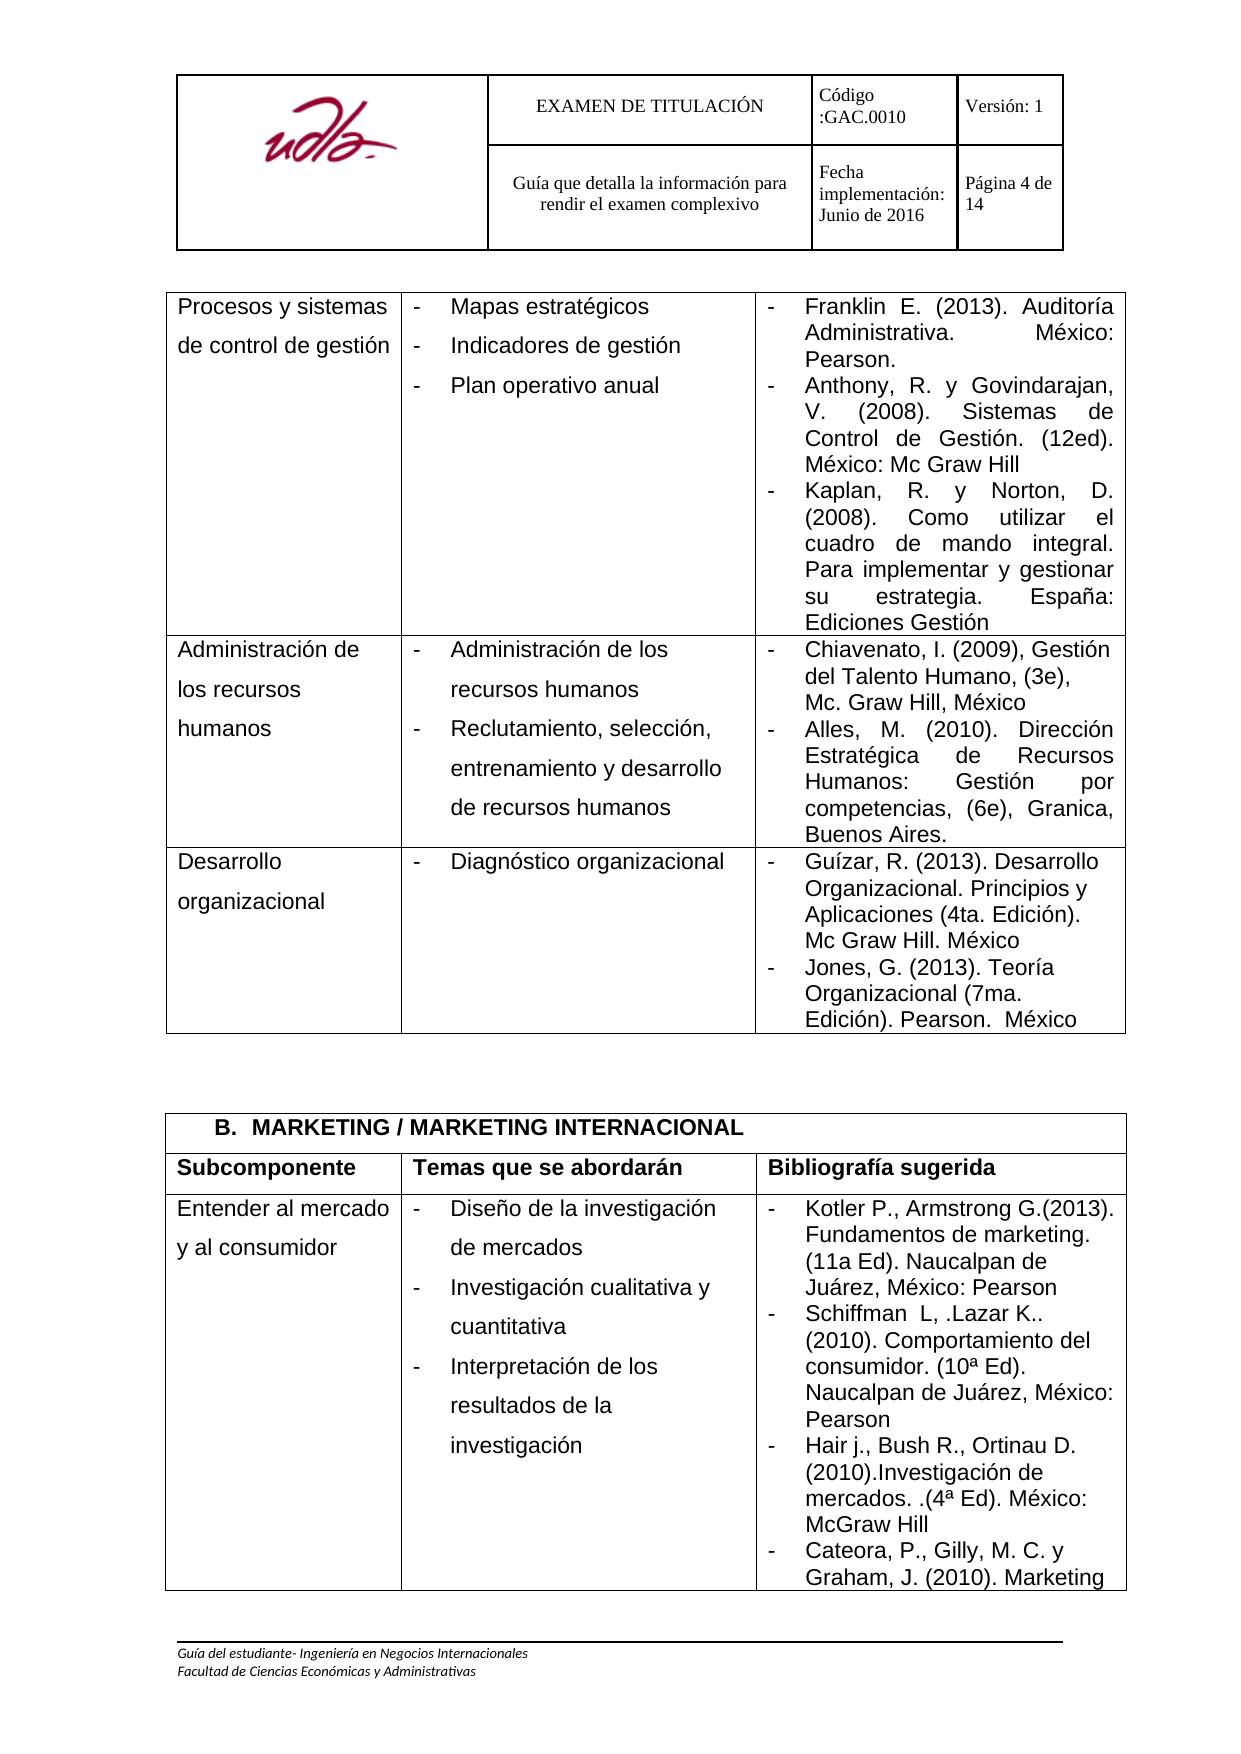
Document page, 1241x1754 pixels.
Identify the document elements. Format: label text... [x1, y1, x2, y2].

table_cell Bibliografía sugerida [757, 1154, 1126, 1194]
table_cell Guízar, R. (2013). Desarrollo Organizacional. Principios y Aplicaciones (4ta. Edición). Mc Graw Hill. México Jones, G. (2013). Teoría Organizacional (7ma. Edición). Pearson. México [756, 848, 1125, 1033]
table_cell Diseño de la investigación de mercados Investigación cualitativa y cuantitativa Interpretación de los resultados de la investigación [402, 1195, 756, 1590]
table_cell Desarrollo organizacional [167, 848, 401, 1033]
table_cell Administración de los recursos humanos Reclutamiento, selección, entrenamiento y desarrollo de recursos humanos [402, 636, 755, 847]
table_cell Entender al mercado y al consumidor [166, 1195, 401, 1590]
table_cell Mapas estratégicos Indicadores de gestión Plan operativo anual [402, 293, 755, 635]
table_cell Subcomponente [166, 1154, 401, 1194]
table_cell Diagnóstico organizacional [402, 848, 755, 1033]
table_header MARKETING / MARKETING INTERNACIONAL [166, 1114, 1126, 1153]
table_cell Administración de los recursos humanos [167, 636, 401, 847]
table_cell Franklin E. (2013). Auditoría Administrativa. México: Pearson. Anthony, R. y Govindarajan, V. (2008). Sistemas de Control de Gestión. (12ed). México: Mc Graw Hill Kaplan, R. y Norton, D. (2008). Como utilizar el cuadro de mando integral. Para implementar y gestionar su estrategia. España: Ediciones Gestión [756, 293, 1125, 635]
table_cell Temas que se abordarán [402, 1154, 756, 1194]
table_cell Chiavenato, I. (2009), Gestión del Talento Humano, (3e), Mc. Graw Hill, México Alles, M. (2010). Dirección Estratégica de Recursos Humanos: Gestión por competencias, (6e), Granica, Buenos Aires. [756, 636, 1125, 847]
picture [262, 88, 403, 171]
table_cell Procesos y sistemas de control de gestión [167, 293, 401, 635]
